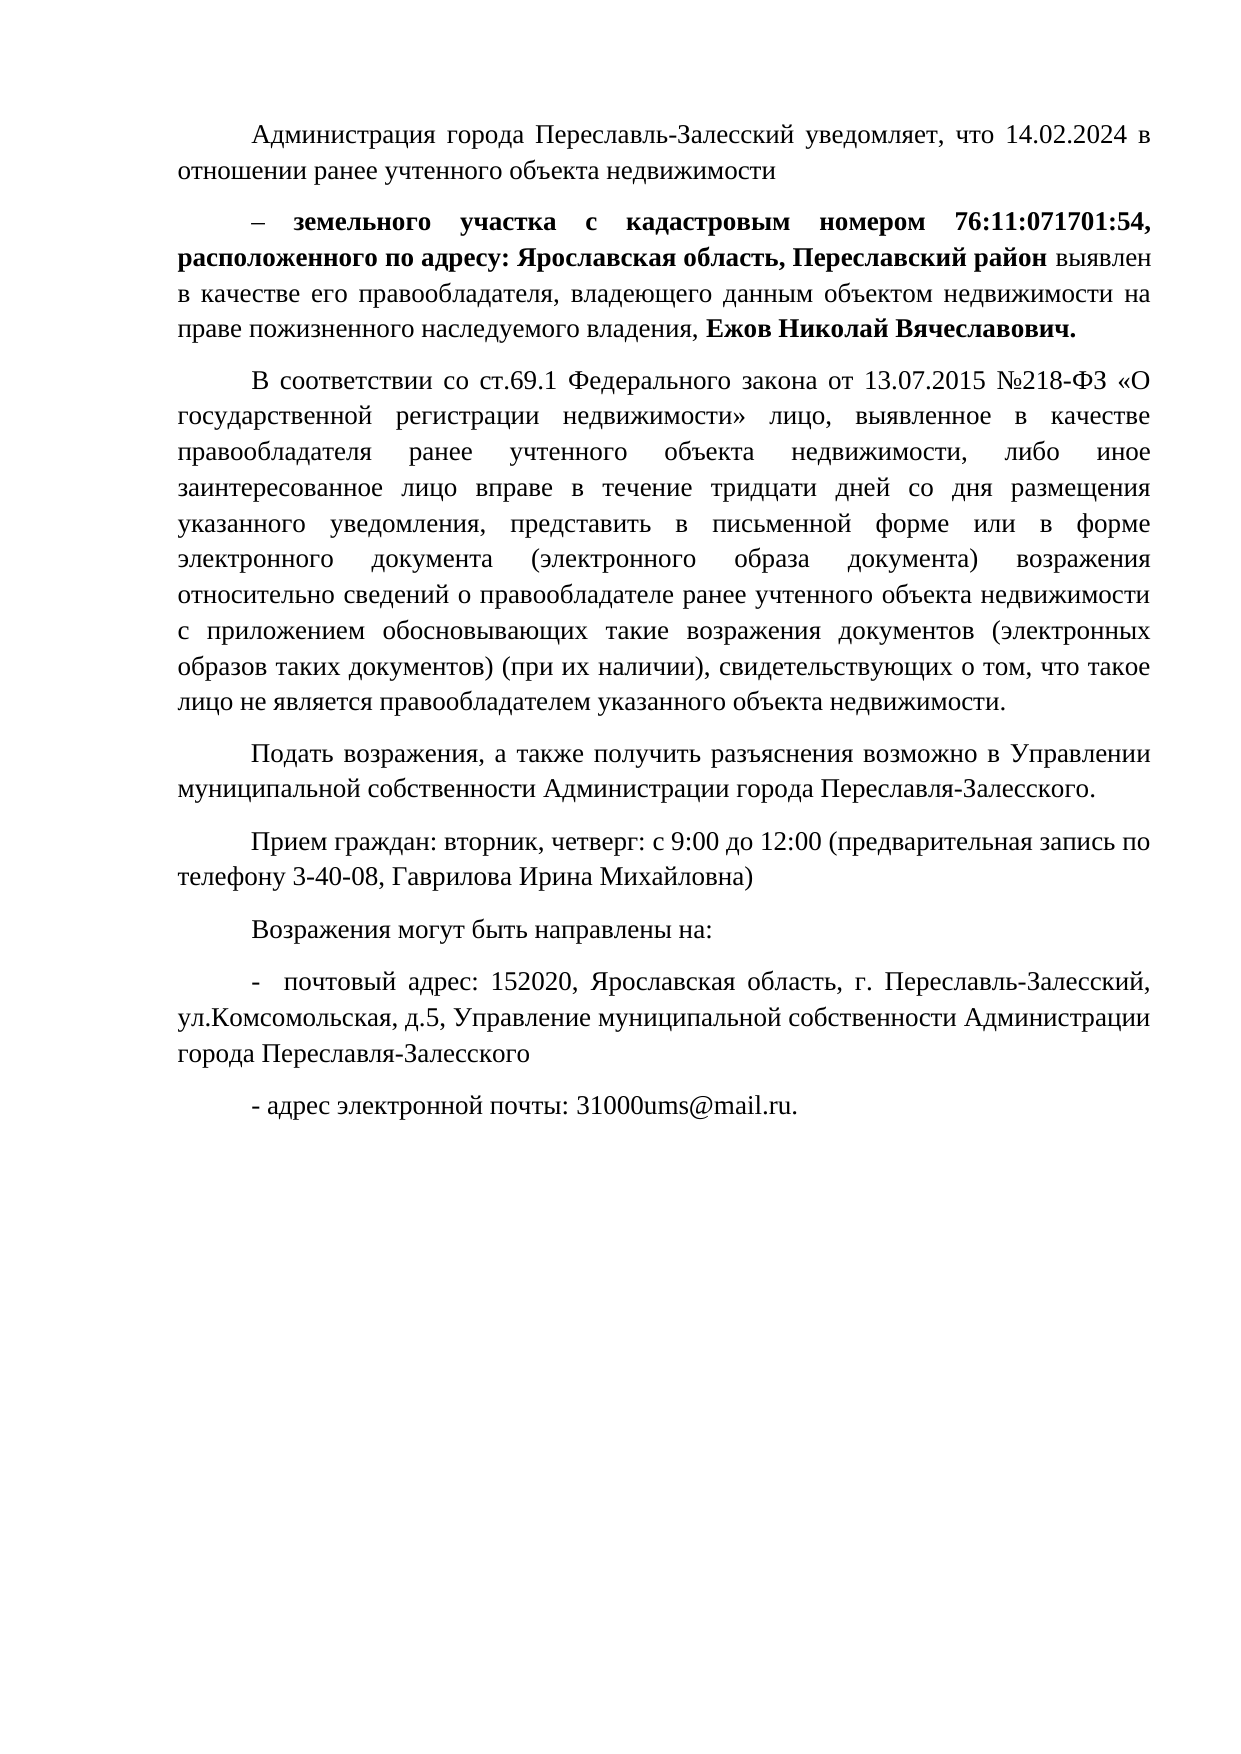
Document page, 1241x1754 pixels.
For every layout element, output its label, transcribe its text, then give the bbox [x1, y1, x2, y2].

text Администрация города Переславль-Залесский уведомляет, что 14.02.2024 в отношении ранее учтенного объекта недвижимости [177, 118, 1152, 185]
text В соответствии со ст.69.1 Федерального закона от 13.07.2015 №218-ФЗ «О государственной регистрации недвижимости» лицо, выявленное в качестве правообладателя ранее учтенного объекта недвижимости, либо иное заинтересованное лицо вправе в течение тридцати дней со дня размещения указанного уведомления, представить в письменной форме или в форме электронного документа (электронного образа документа) возражения относительно сведений о правообладателе ранее учтенного объекта недвижимости с приложением обосновывающих такие возражения документов (электронных образов таких документов) (при их наличии), свидетельствующих о том, что такое лицо не является правообладателем указанного объекта недвижимости. [177, 364, 1152, 716]
text Подать возражения, а также получить разъяснения возможно в Управлении муниципальной собственности Администрации города Переславля-Залесского. [177, 737, 1152, 803]
text Прием граждан: вторник, четверг: с 9:00 до 12:00 (предварительная запись по телефону 3-40-08, Гаврилова Ирина Михайловна) [177, 825, 1152, 892]
text - почтовый адрес: 152020, Ярославская область, г. Переславль-Залесский, ул.Комсомольская, д.5, Управление муниципальной собственности Администрации города Переславля-Залесского [177, 965, 1152, 1068]
text Возражения могут быть направлены на: [177, 913, 1152, 944]
text – земельного участка с кадастровым номером 76:11:071701:54, расположенного по адресу: Ярославская область, Переславский район выявлен в качестве его правообладателя, владеющего данным объектом недвижимости на праве пожизненного наследуемого владения, Ежов Николай Вячеславович. [177, 205, 1152, 343]
text - адрес электронной почты: 31000ums@mail.ru. [177, 1089, 1152, 1120]
